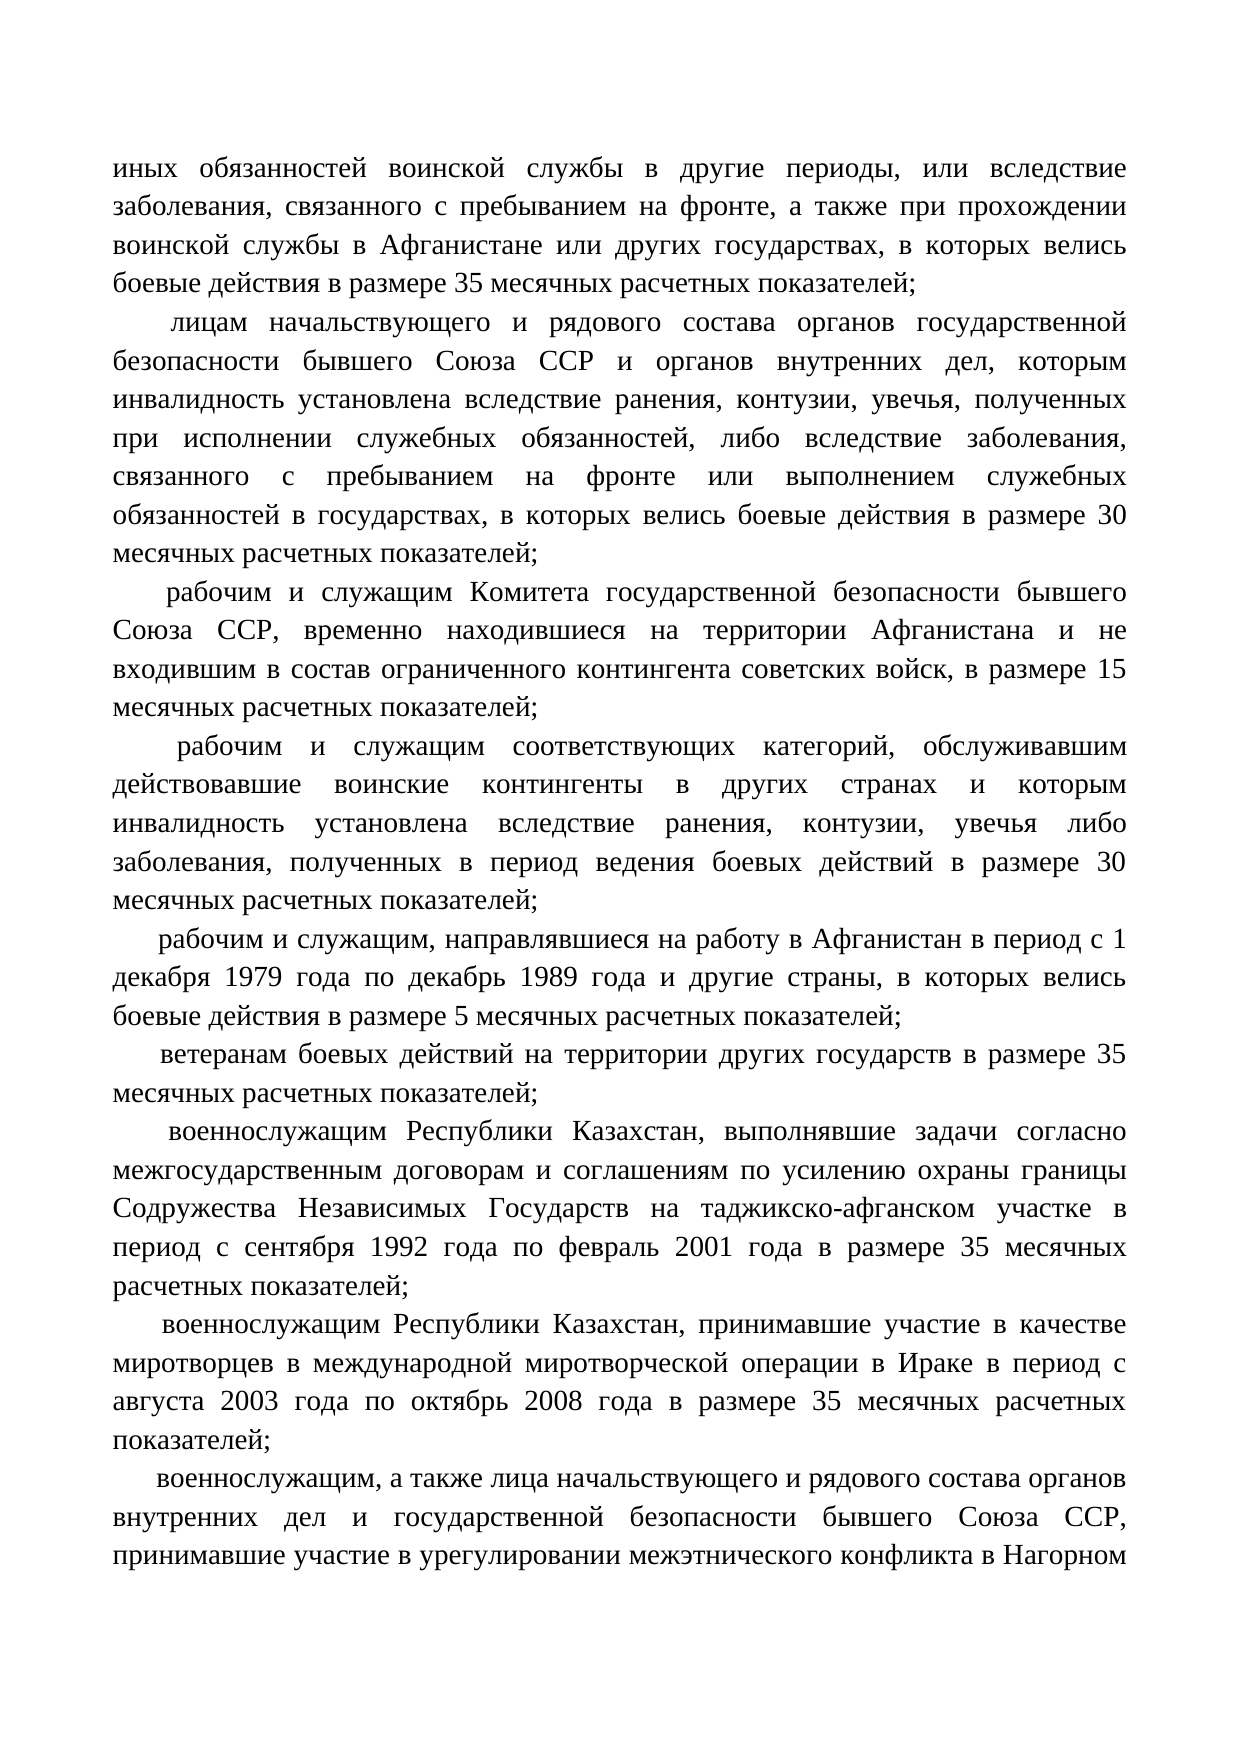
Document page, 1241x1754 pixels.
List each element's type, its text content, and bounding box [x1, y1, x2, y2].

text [112, 1460, 1128, 1571]
text военнослужащим Республики Казахстан, выполнявшие задачи согласно межгосударственным договорам и соглашениям по усилению охраны границы Содружества Независимых Государств на таджикско-афганском участке в период с сентября 1992 года по февраль 2001 года в размере 35 месячных расчетных показателей; [112, 1113, 1128, 1301]
text ветеранам боевых действий на территории других государств в размере 35 месячных расчетных показателей; [112, 1036, 1128, 1108]
text военнослужащим Республики Казахстан, принимавшие участие в качестве миротворцев в международной миротворческой операции в Ираке в период с августа 2003 года по октябрь 2008 года в размере 35 месячных расчетных показателей; [112, 1306, 1128, 1455]
text лицам начальствующего и рядового состава органов государственной безопасности бывшего Союза ССР и органов внутренних дел, которым инвалидность установлена вследствие ранения, контузии, увечья, полученных при исполнении служебных обязанностей, либо вследствие заболевания, связанного с пребыванием на фронте или выполнением служебных обязанностей в государствах, в которых велись боевые действия в размере 30 месячных расчетных показателей; [112, 304, 1128, 569]
text рабочим и служащим, направлявшиеся на работу в Афганистан в период с 1 декабря 1979 года по декабрь 1989 года и другие страны, в которых велись боевые действия в размере 5 месячных расчетных показателей; [112, 921, 1128, 1031]
text рабочим и служащим Комитета государственной безопасности бывшего Союза ССР, временно находившиеся на территории Афганистана и не входившим в состав ограниченного контингента советских войск, в размере 15 месячных расчетных показателей; [112, 574, 1128, 723]
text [112, 150, 1128, 299]
text рабочим и служащим соответствующих категорий, обслуживавшим действовавшие воинские контингенты в других странах и которым инвалидность установлена вследствие ранения, контузии, увечья либо заболевания, полученных в период ведения боевых действий в размере 30 месячных расчетных показателей; [112, 728, 1128, 916]
